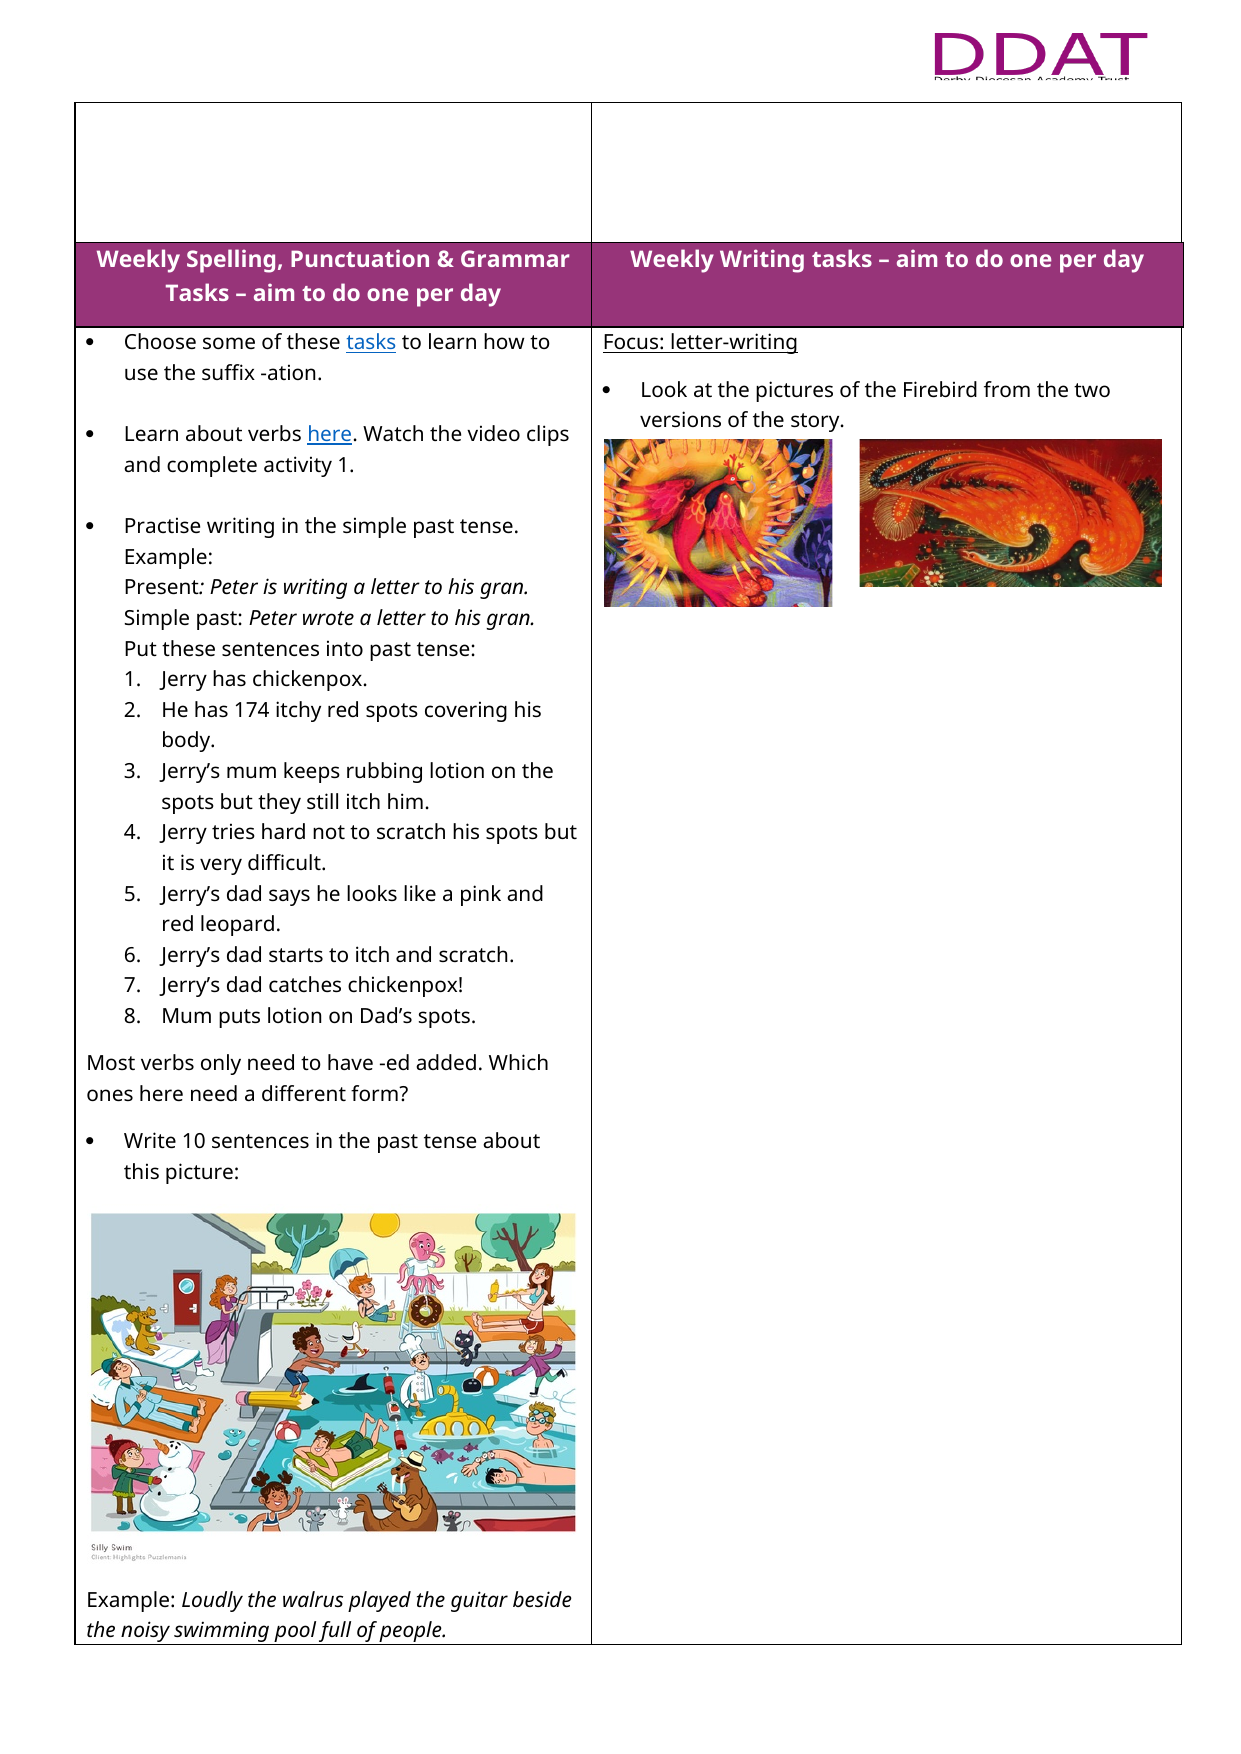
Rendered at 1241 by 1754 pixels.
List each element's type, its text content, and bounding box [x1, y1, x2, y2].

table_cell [76, 328, 591, 1644]
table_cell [592, 103, 1181, 242]
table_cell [76, 103, 591, 242]
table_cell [592, 328, 1181, 1644]
table_cell Weekly Spelling, Punctuation & Grammar Tasks – aim to do one per day [76, 243, 591, 326]
picture [858, 439, 1166, 590]
picture [934, 33, 1148, 81]
picture [87, 1204, 578, 1564]
table_cell Weekly Writing tasks – aim to do one per day [592, 243, 1183, 326]
picture [604, 439, 833, 607]
